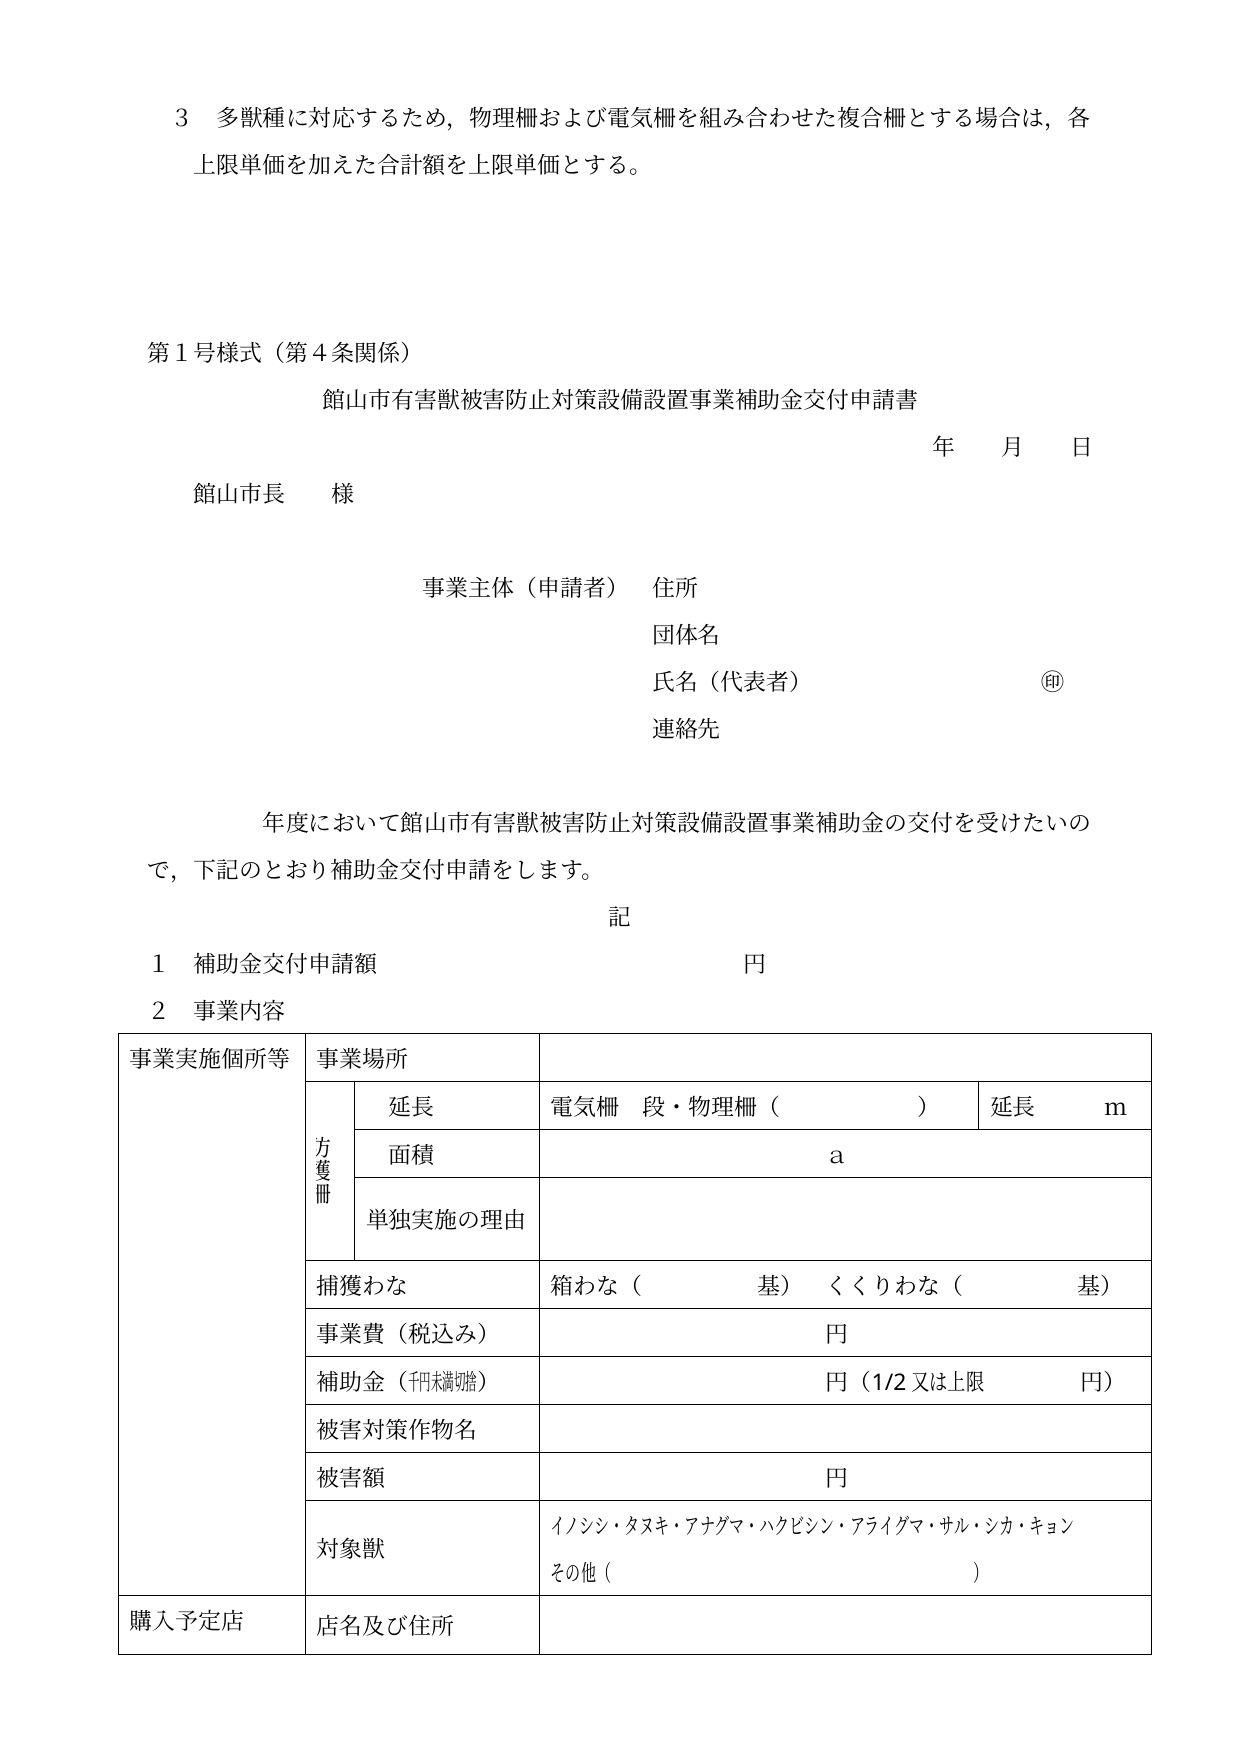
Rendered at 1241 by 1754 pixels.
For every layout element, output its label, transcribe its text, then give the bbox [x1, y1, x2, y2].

table_cell 単独実施の理由 [355, 1178, 539, 1260]
text 団体名 [148, 610, 1092, 657]
text 年 月 日 [148, 422, 1092, 469]
text １ 補助金交付申請額 円 [148, 939, 1092, 986]
text ３ 多獣種に対応するため，物理柵および電気柵を組み合わせた複合柵とする場合は，各上限単価を加えた合計額を上限単価とする。 [148, 93, 1092, 187]
text 館山市有害獣被害防止対策設備設置事業補助金交付申請書 [148, 375, 1092, 422]
table_cell 被害対策作物名 [306, 1405, 539, 1452]
table_cell [540, 1178, 1151, 1260]
table_cell 電気柵 段・物理柵（ ） [540, 1082, 978, 1129]
table_cell 円 [540, 1453, 1151, 1500]
table_cell [540, 1596, 1151, 1653]
table_cell 店名及び住所 [306, 1596, 539, 1653]
table_cell 円 [540, 1309, 1151, 1356]
table_header 事業実施個所等 [119, 1034, 305, 1595]
text 記 [148, 892, 1092, 939]
table_cell 捕獲わな [306, 1261, 539, 1308]
text 事業主体（申請者） 住所 [148, 563, 1092, 610]
text 年度において館山市有害獣被害防止対策設備設置事業補助金の交付を受けたいので，下記のとおり補助金交付申請をします。 [148, 798, 1092, 892]
table_cell 対象獣 [306, 1501, 539, 1595]
table_header 事業場所 [306, 1034, 539, 1081]
table_cell イノシシ・タヌキ・アナグマ・ハクビシン・アライグマ・サル・シカ・キョン その他（ ） [540, 1501, 1151, 1595]
table_cell 箱わな（ 基） くくりわな（ 基） [540, 1261, 1151, 1308]
table_cell 防護柵 [306, 1082, 354, 1260]
table_cell 事業費（税込み） [306, 1309, 539, 1356]
table_cell 延長 ｍ [979, 1082, 1151, 1129]
table_cell [540, 1405, 1151, 1452]
table_cell 補助金（千円未満切捨） [306, 1357, 539, 1404]
table_cell 延長 [355, 1082, 539, 1129]
table_cell 購入予定店 [119, 1596, 305, 1653]
table_cell ａ [540, 1130, 1151, 1177]
text 第１号様式（第４条関係） [148, 328, 1092, 375]
table_cell 面積 [355, 1130, 539, 1177]
text 氏名（代表者） ㊞ [148, 657, 1092, 704]
table_header [540, 1034, 1151, 1081]
text ２ 事業内容 [148, 986, 1092, 1033]
text 連絡先 [148, 704, 1092, 751]
table_cell 円（1/2又は上限 円） [540, 1357, 1151, 1404]
text 館山市長 様 [148, 469, 1092, 516]
table_cell 被害額 [306, 1453, 539, 1500]
